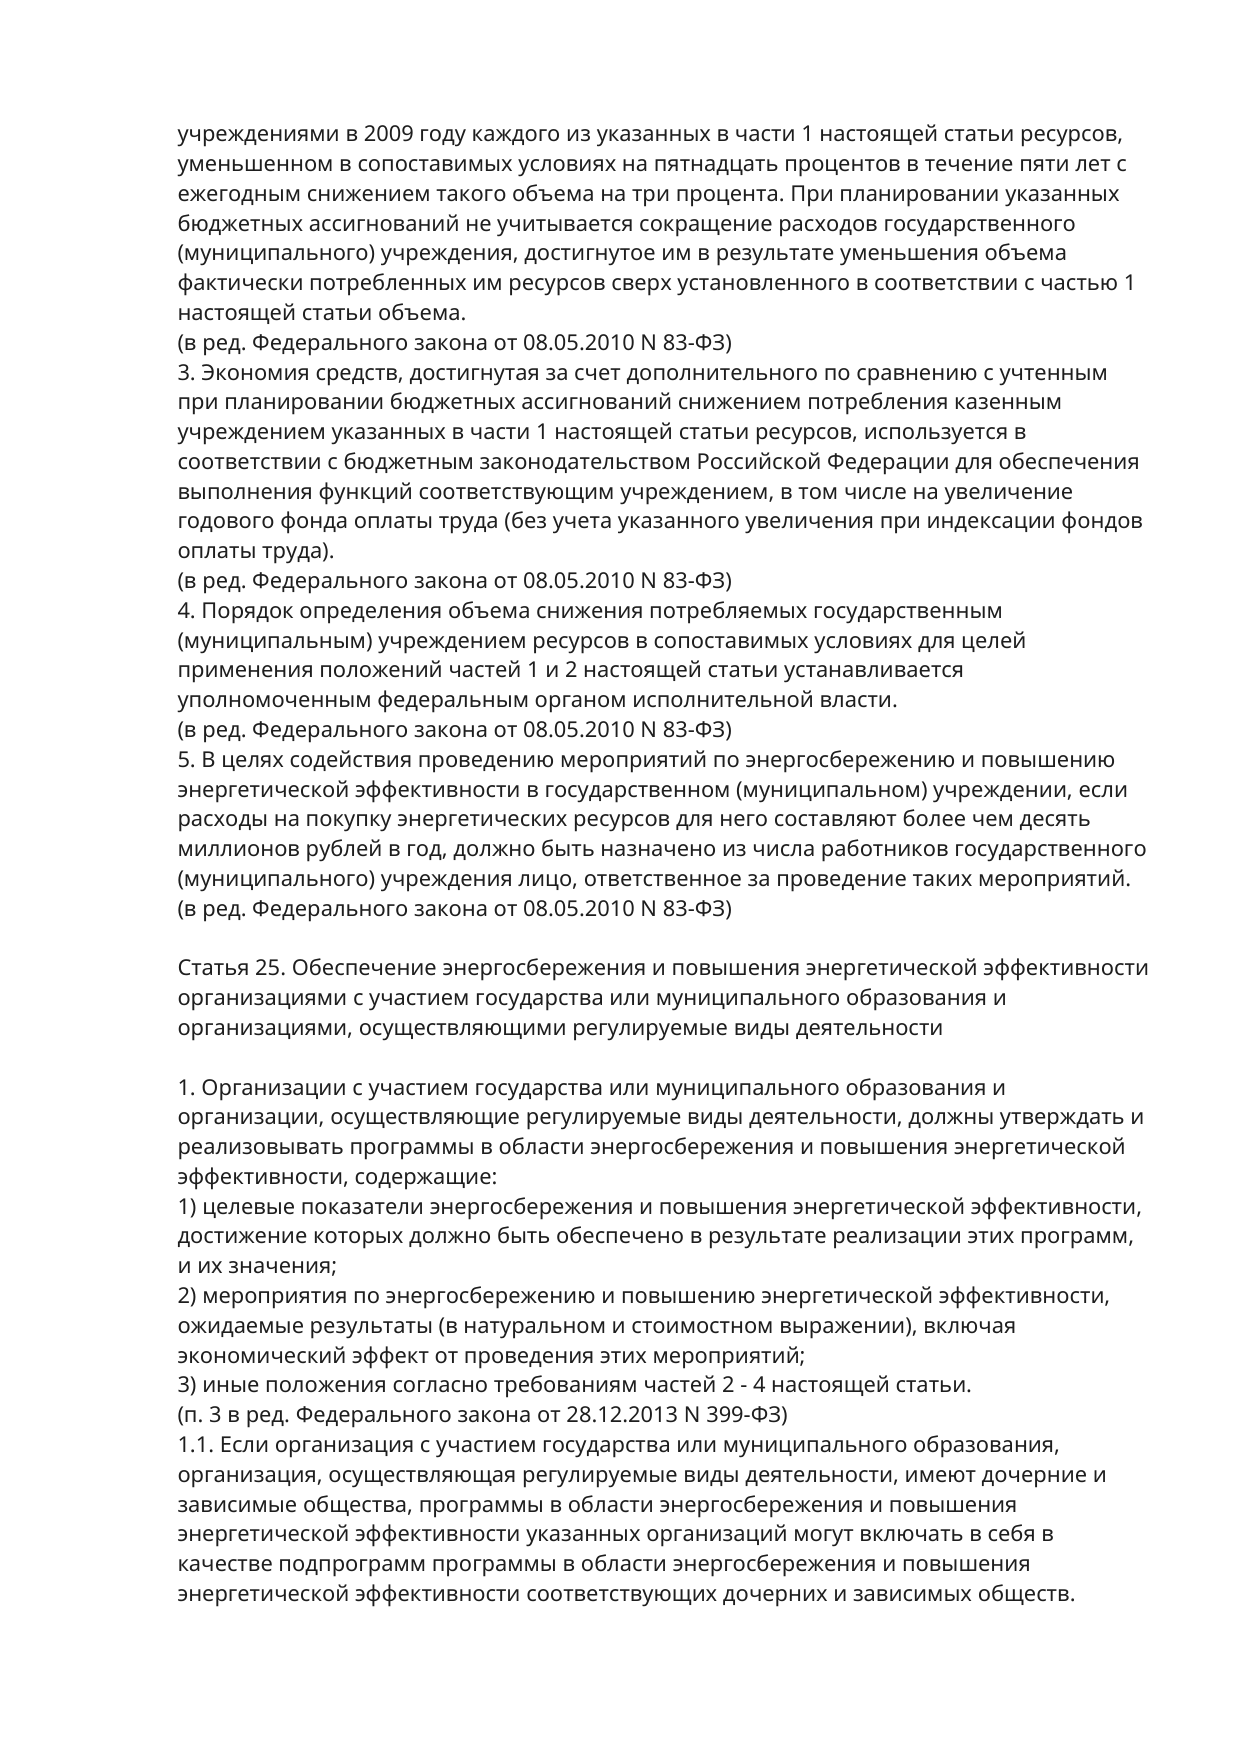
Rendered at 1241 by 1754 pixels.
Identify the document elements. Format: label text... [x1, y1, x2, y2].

text 3. Экономия средств, достигнутая за счет дополнительного по сравнению с учтенным при планировании бюджетных ассигнований снижением потребления казенным учреждением указанных в части 1 настоящей статьи ресурсов, используется в соответствии с бюджетным законодательством Российской Федерации для обеспечения выполнения функций соответствующим учреждением, в том числе на увеличение годового фонда оплаты труда (без учета указанного увеличения при индексации фондов оплаты труда). [177, 356, 1152, 565]
text 1) целевые показатели энергосбережения и повышения энергетической эффективности, достижение которых должно быть обеспечено в результате реализации этих программ, и их значения; [177, 1191, 1152, 1280]
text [177, 118, 1152, 327]
text 5. В целях содействия проведению мероприятий по энергосбережению и повышению энергетической эффективности в государственном (муниципальном) учреждении, если расходы на покупку энергетических ресурсов для него составляют более чем десять миллионов рублей в год, должно быть назначено из числа работников государственного (муниципального) учреждения лицо, ответственное за проведение таких мероприятий. [177, 744, 1152, 893]
text (в ред. Федерального закона от 08.05.2010 N 83-ФЗ) [177, 565, 1152, 595]
text 1. Организации с участием государства или муниципального образования и организации, осуществляющие регулируемые виды деятельности, должны утверждать и реализовывать программы в области энергосбережения и повышения энергетической эффективности, содержащие: [177, 1071, 1152, 1191]
text (п. 3 в ред. Федерального закона от 28.12.2013 N 399-ФЗ) [177, 1399, 1152, 1429]
text Статья 25. Обеспечение энергосбережения и повышения энергетической эффективности организациями с участием государства или муниципального образования и организациями, осуществляющими регулируемые виды деятельности [177, 952, 1152, 1042]
text 3) иные положения согласно требованиям частей 2 - 4 настоящей статьи. [177, 1369, 1152, 1399]
text (в ред. Федерального закона от 08.05.2010 N 83-ФЗ) [177, 327, 1152, 356]
text 4. Порядок определения объема снижения потребляемых государственным (муниципальным) учреждением ресурсов в сопоставимых условиях для целей применения положений частей 1 и 2 настоящей статьи устанавливается уполномоченным федеральным органом исполнительной власти. [177, 595, 1152, 714]
text (в ред. Федерального закона от 08.05.2010 N 83-ФЗ) [177, 893, 1152, 922]
text (в ред. Федерального закона от 08.05.2010 N 83-ФЗ) [177, 714, 1152, 744]
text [177, 1429, 1152, 1608]
text 2) мероприятия по энергосбережению и повышению энергетической эффективности, ожидаемые результаты (в натуральном и стоимостном выражении), включая экономический эффект от проведения этих мероприятий; [177, 1280, 1152, 1369]
